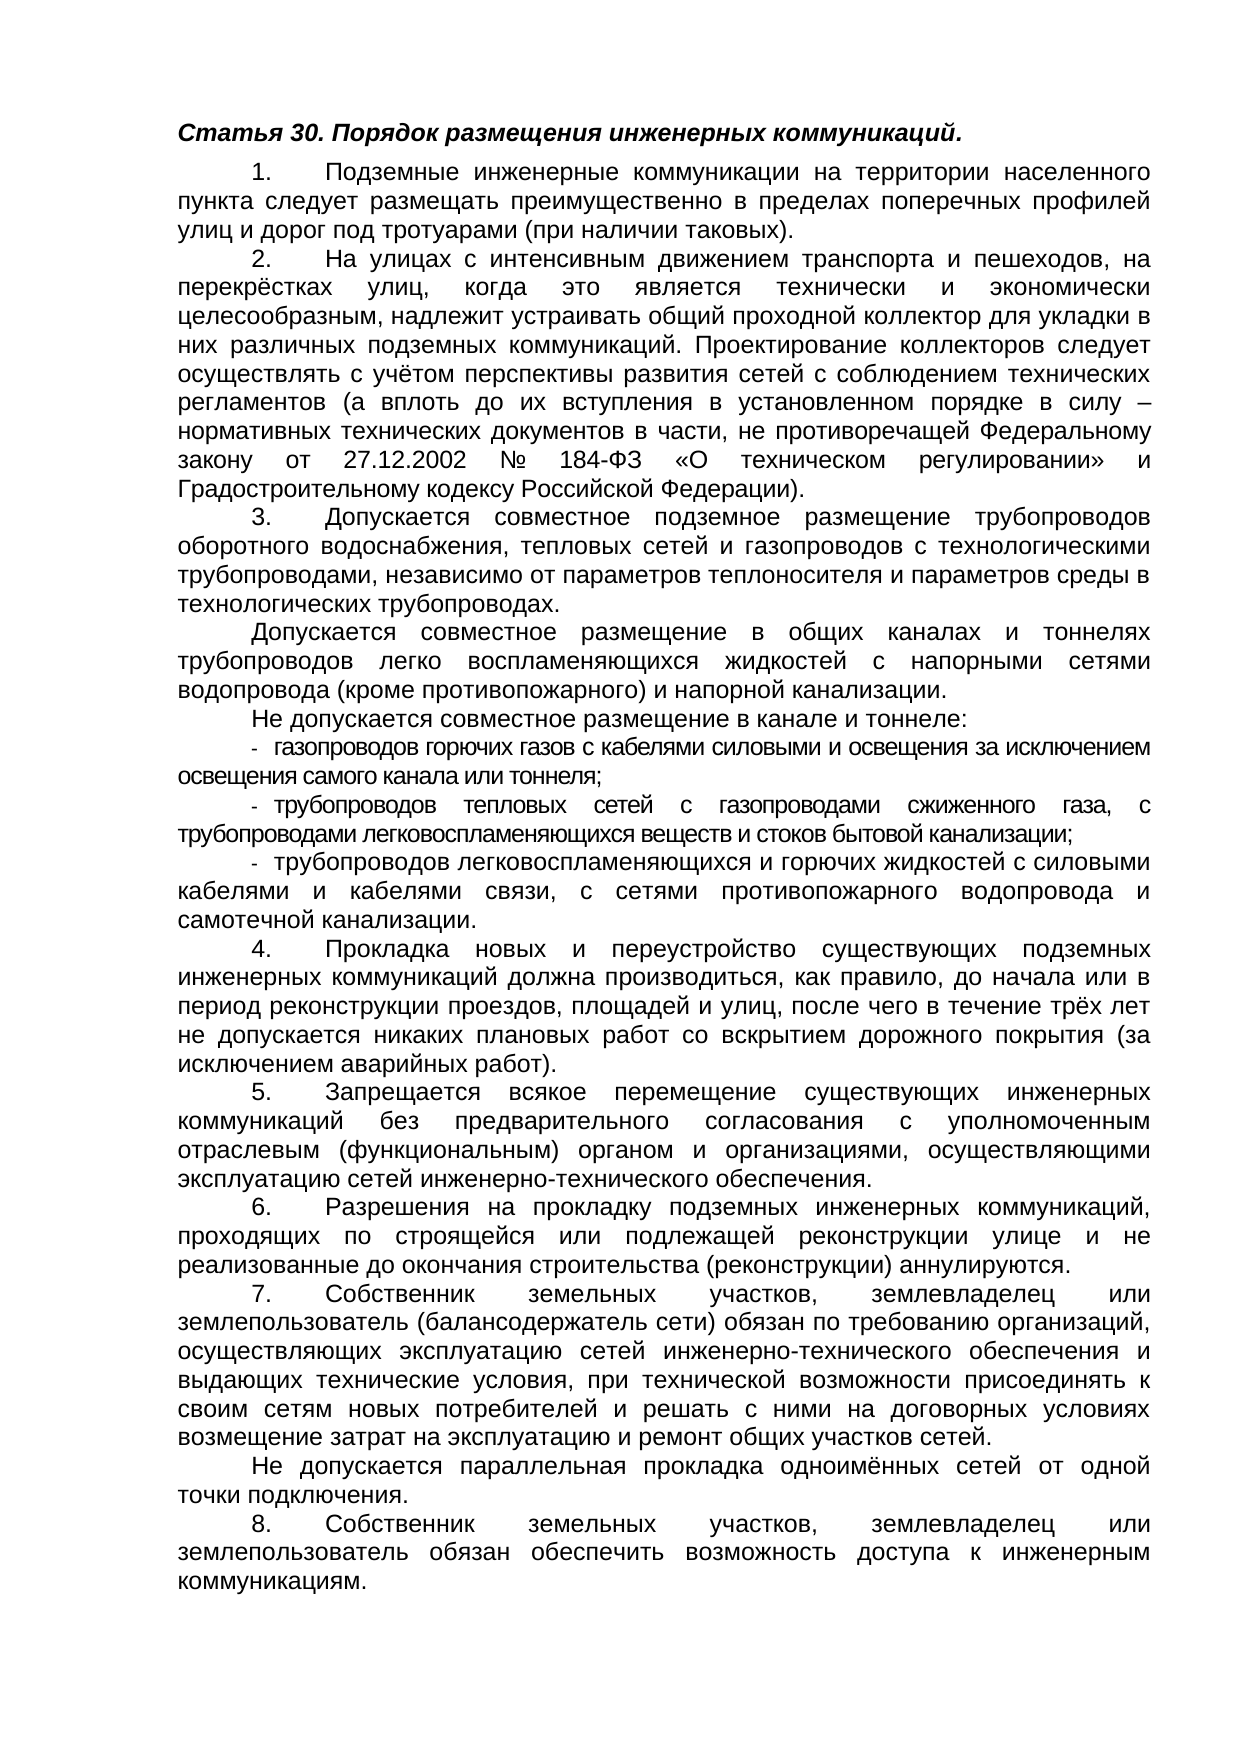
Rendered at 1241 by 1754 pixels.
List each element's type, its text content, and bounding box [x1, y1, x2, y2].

subtitle Статья 30. Порядок размещения инженерных коммуникаций. [177, 118, 1152, 147]
text 4. Прокладка новых и переустройство существующих подземных инженерных коммуникаций должна производиться, как правило, до начала или в период реконструкции проездов, площадей и улиц, после чего в течение трёх лет не допускается никаких плановых работ со вскрытием дорожного покрытия (за исключением аварийных работ). [177, 934, 1152, 1077]
list газопроводов горючих газов с кабелями силовыми и освещения за исключением освещения самого канала или тоннеля; [177, 732, 1152, 790]
list трубопроводов легковоспламеняющихся и горючих жидкостей с силовыми кабелями и кабелями связи, с сетями противопожарного водопровода и самотечной канализации. [177, 847, 1152, 934]
text 1. Подземные инженерные коммуникации на территории населенного пункта следует размещать преимущественно в пределах поперечных профилей улиц и дорог под тротуарами (при наличии таковых). [177, 157, 1152, 244]
text 6. Разрешения на прокладку подземных инженерных коммуникаций, проходящих по строящейся или подлежащей реконструкции улице и не реализованные до окончания строительства (реконструкции) аннулируются. [177, 1192, 1152, 1279]
text 5. Запрещается всякое перемещение существующих инженерных коммуникаций без предварительного согласования с уполномоченным отраслевым (функциональным) органом и организациями, осуществляющими эксплуатацию сетей инженерно-технического обеспечения. [177, 1077, 1152, 1192]
text 3. Допускается совместное подземное размещение трубопроводов оборотного водоснабжения, тепловых сетей и газопроводов с технологическими трубопроводами, независимо от параметров теплоносителя и параметров среды в технологических трубопроводах. [177, 502, 1152, 617]
text Не допускается параллельная прокладка одноимённых сетей от одной точки подключения. [177, 1451, 1152, 1509]
text 2. На улицах с интенсивным движением транспорта и пешеходов, на перекрёстках улиц, когда это является технически и экономически целесообразным, надлежит устраивать общий проходной коллектор для укладки в них различных подземных коммуникаций. Проектирование коллекторов следует осуществлять с учётом перспективы развития сетей с соблюдением технических регламентов (а вплоть до их вступления в установленном порядке в силу – нормативных технических документов в части, не противоречащей Федеральному закону от 27.12.2002 № 184-ФЗ «О техническом регулировании» и Градостроительному кодексу Российской Федерации). [177, 244, 1152, 502]
text 8. Собственник земельных участков, землевладелец или землепользователь обязан обеспечить возможность доступа к инженерным коммуникациям. [177, 1509, 1152, 1595]
text 7. Собственник земельных участков, землевладелец или землепользователь (балансодержатель сети) обязан по требованию организаций, осуществляющих эксплуатацию сетей инженерно-технического обеспечения и выдающих технические условия, при технической возможности присоединять к своим сетям новых потребителей и решать с ними на договорных условиях возмещение затрат на эксплуатацию и ремонт общих участков сетей. [177, 1279, 1152, 1451]
list трубопроводов тепловых сетей с газопроводами сжиженного газа, с трубопроводами легковоспламеняющихся веществ и стоков бытовой канализации; [177, 790, 1152, 847]
text Не допускается совместное размещение в канале и тоннеле: [177, 704, 1152, 732]
text Допускается совместное размещение в общих каналах и тоннелях трубопроводов легко воспламеняющихся жидкостей с напорными сетями водопровода (кроме противопожарного) и напорной канализации. [177, 617, 1152, 704]
